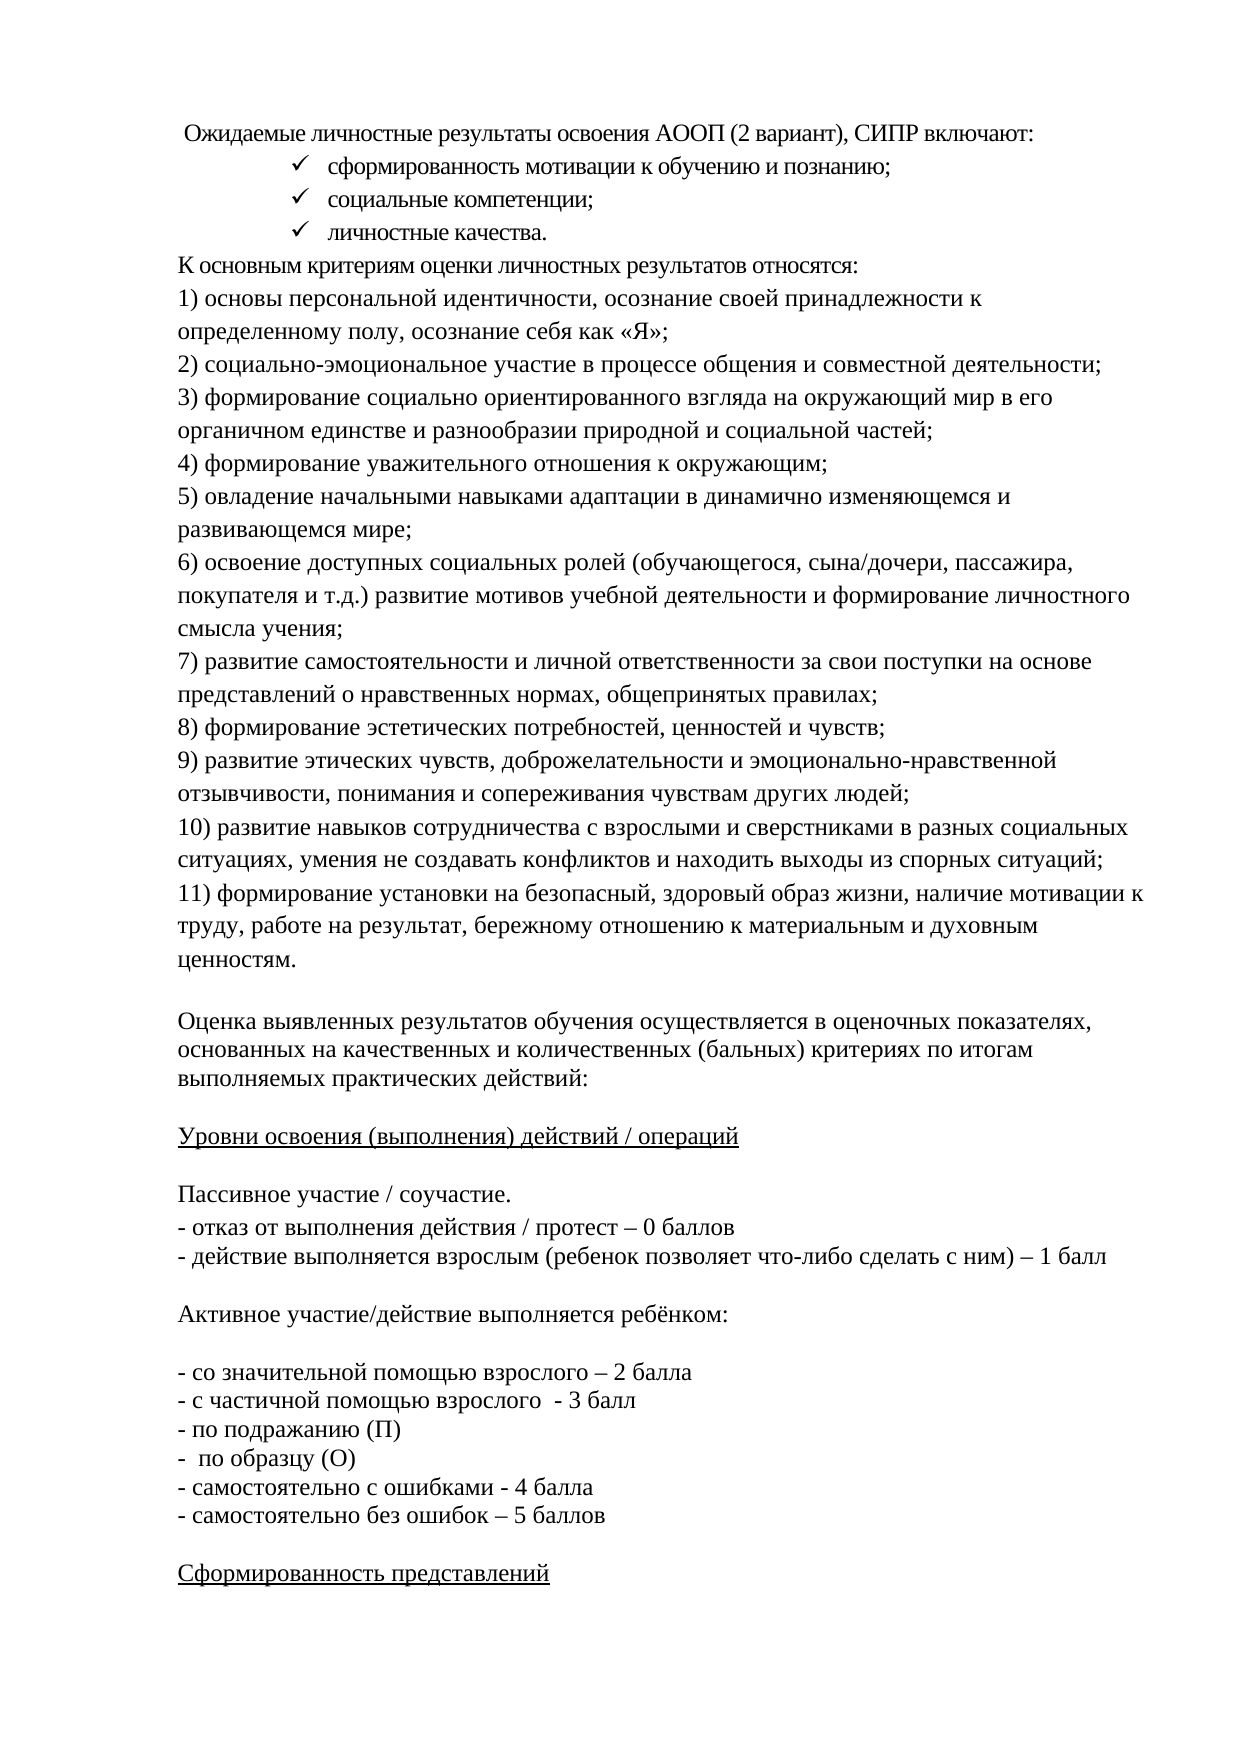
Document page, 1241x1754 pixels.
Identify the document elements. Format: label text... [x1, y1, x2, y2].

text 2) социально-эмоциональное участие в процессе общения и совместной деятельности; [177, 349, 1152, 378]
text - с частичной помощью взрослого - 3 балл [177, 1386, 1152, 1414]
list Ожидаемые личностные результаты освоения АООП (2 вариант), СИПР включают: [177, 118, 1152, 147]
text 4) формирование уважительного отношения к окружающим; [177, 448, 1152, 477]
text Сформированность представлений [177, 1558, 1152, 1587]
text Пассивное участие / соучастие. [177, 1179, 1152, 1208]
text 5) овладение начальными навыками адаптации в динамично изменяющемся и развивающемся мире; [177, 481, 1152, 543]
list сформированность мотивации к обучению и познанию; [290, 151, 1152, 180]
text К основным критериям оценки личностных результатов относятся: [177, 250, 1152, 279]
text 8) формирование эстетических потребностей, ценностей и чувств; [177, 712, 1152, 741]
text - по подражанию (П) [177, 1414, 1152, 1443]
list социальные компетенции; [290, 184, 1152, 213]
list личностные качества. [290, 217, 1152, 246]
text 7) развитие самостоятельности и личной ответственности за свои поступки на основе представлений о нравственных нормах, общепринятых правилах; [177, 646, 1152, 708]
text - самостоятельно без ошибок – 5 баллов [177, 1501, 1152, 1529]
text - со значительной помощью взрослого – 2 балла [177, 1357, 1152, 1386]
text 6) освоение доступных социальных ролей (обучающегося, сына/дочери, пассажира, покупателя и т.д.) развитие мотивов учебной деятельности и формирование личностного смысла учения; [177, 547, 1152, 642]
text 3) формирование социально ориентированного взгляда на окружающий мир в его органичном единстве и разнообразии природной и социальной частей; [177, 382, 1152, 444]
text 9) развитие этических чувств, доброжелательности и эмоционально-нравственной отзывчивости, понимания и сопереживания чувствам других людей; [177, 746, 1152, 807]
text 11) формирование установки на безопасный, здоровый образ жизни, наличие мотивации к труду, работе на результат, бережному отношению к материальным и духовным ценностям. [177, 878, 1152, 972]
text Активное участие/действие выполняется ребёнком: [177, 1299, 1152, 1328]
text - по образцу (О) [177, 1443, 1152, 1472]
text - действие выполняется взрослым (ребенок позволяет что-либо сделать с ним) – 1 балл [177, 1241, 1152, 1270]
text - отказ от выполнения действия / протест – 0 баллов [177, 1212, 1152, 1241]
text Уровни освоения (выполнения) действий / операций [177, 1121, 1152, 1150]
text - самостоятельно с ошибками - 4 балла [177, 1472, 1152, 1501]
text 10) развитие навыков сотрудничества с взрослыми и сверстниками в разных социальных ситуациях, умения не создавать конфликтов и находить выходы из спорных ситуаций; [177, 812, 1152, 873]
text 1) основы персональной идентичности, осознание своей принадлежности к определенному полу, осознание себя как «Я»; [177, 283, 1152, 345]
text Оценка выявленных результатов обучения осуществляется в оценочных показателях, основанных на качественных и количественных (бальных) критериях по итогам выполняемых практических действий: [177, 1006, 1152, 1092]
